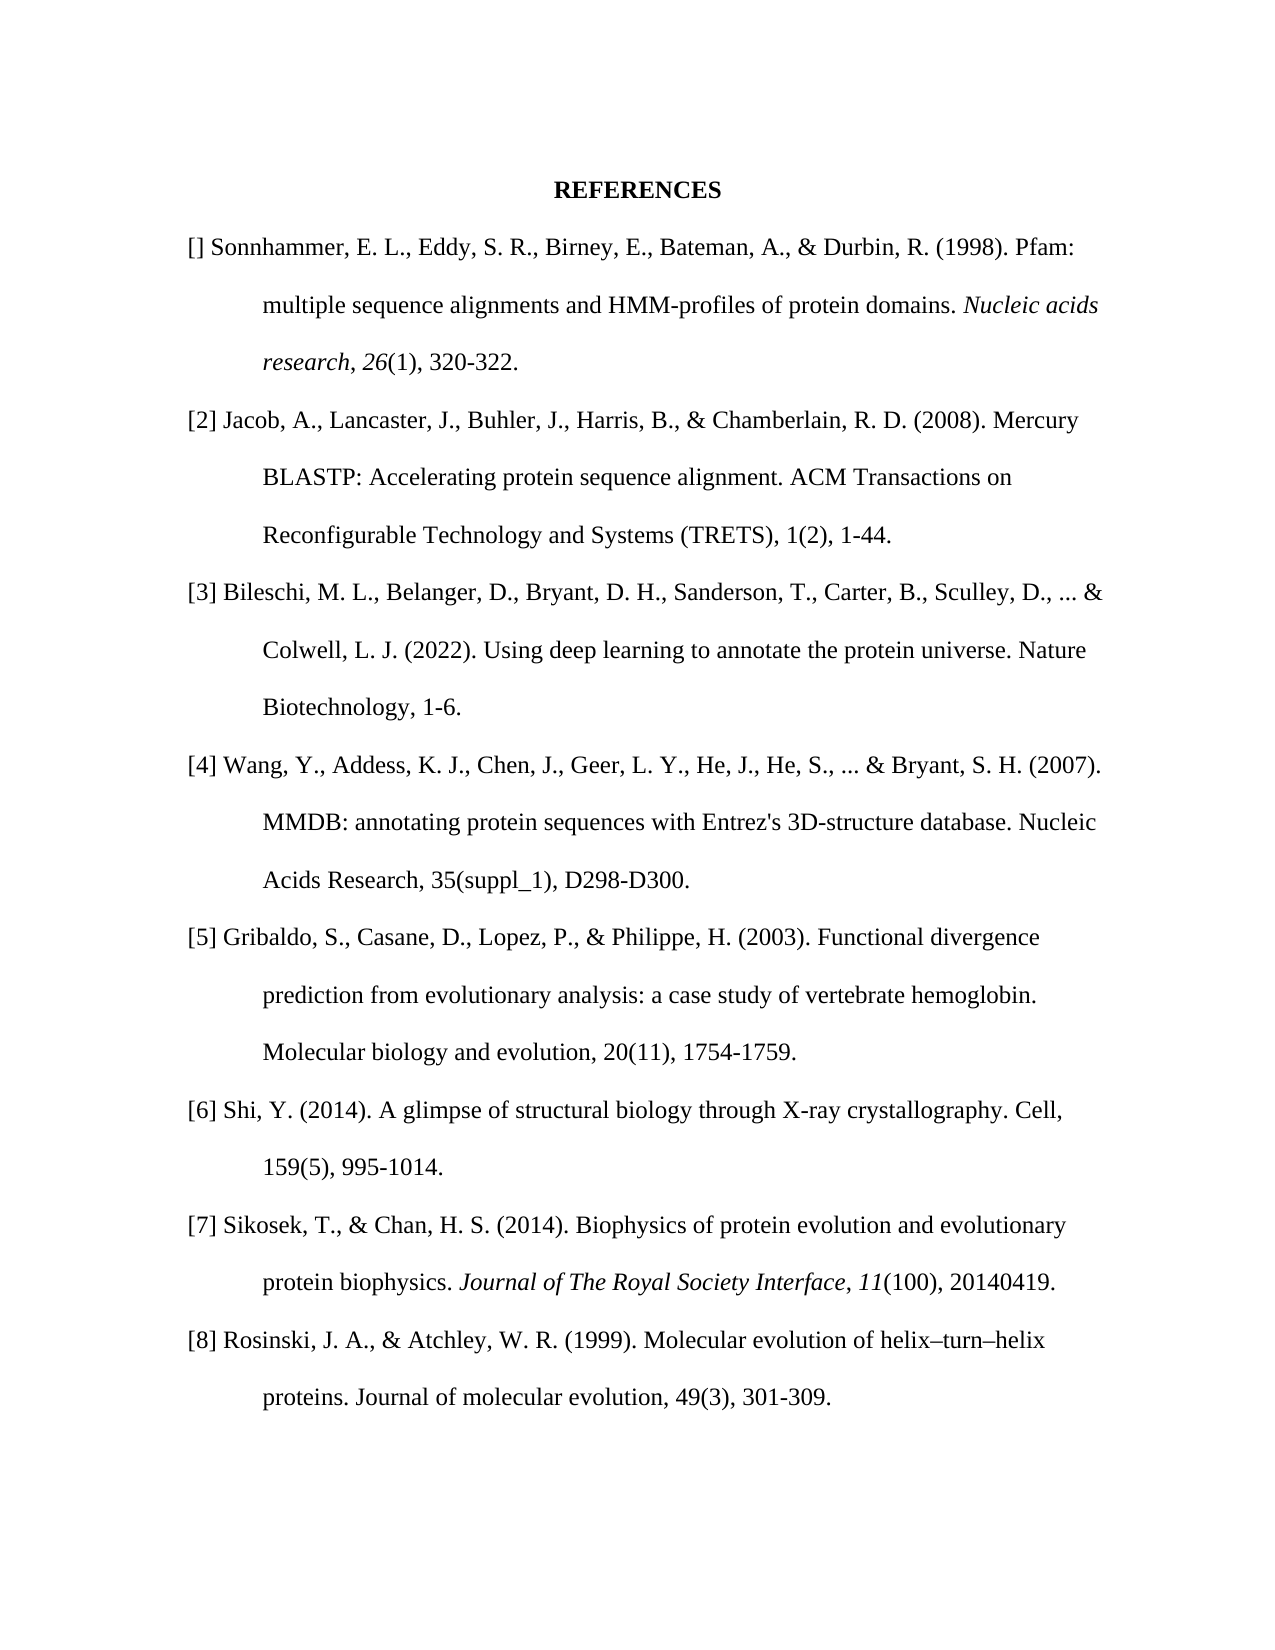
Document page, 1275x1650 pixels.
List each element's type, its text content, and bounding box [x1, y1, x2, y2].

list [4] Wang, Y., Addess, K. J., Chen, J., Geer, L. Y., He, J., He, S., ... & Bryant, S. H. (2007). MMDB: annotating protein sequences with Entrez's 3D-structure database. Nucleic Acids Research, 35(suppl_1), D298-D300. [187, 750, 1125, 894]
list [8] Rosinski, J. A., & Atchley, W. R. (1999). Molecular evolution of helix–turn–helix proteins. Journal of molecular evolution, 49(3), 301-309. [187, 1325, 1125, 1411]
list [5] Gribaldo, S., Casane, D., Lopez, P., & Philippe, H. (2003). Functional divergence prediction from evolutionary analysis: a case study of vertebrate hemoglobin. Molecular biology and evolution, 20(11), 1754-1759. [187, 922, 1125, 1066]
list [3] Bileschi, M. L., Belanger, D., Bryant, D. H., Sanderson, T., Carter, B., Sculley, D., ... & Colwell, L. J. (2022). Using deep learning to annotate the protein universe. Nature Biotechnology, 1-6. [187, 577, 1125, 721]
list [7] Sikosek, T., & Chan, H. S. (2014). Biophysics of protein evolution and evolutionary protein biophysics. Journal of The Royal Society Interface, 11(100), 20140419. [187, 1210, 1125, 1296]
list [6] Shi, Y. (2014). A glimpse of structural biology through X-ray crystallography. Cell, 159(5), 995-1014. [187, 1095, 1125, 1181]
list [] Sonnhammer, E. L., Eddy, S. R., Birney, E., Bateman, A., & Durbin, R. (1998). Pfam: multiple sequence alignments and HMM-profiles of protein domains. Nucleic acids research, 26(1), 320-322. [187, 232, 1125, 376]
list [2] Jacob, A., Lancaster, J., Buhler, J., Harris, B., & Chamberlain, R. D. (2008). Mercury BLASTP: Accelerating protein sequence alignment. ACM Transactions on Reconfigurable Technology and Systems (TRETS), 1(2), 1-44. [187, 405, 1125, 549]
subtitle REFERENCES [150, 175, 1125, 204]
